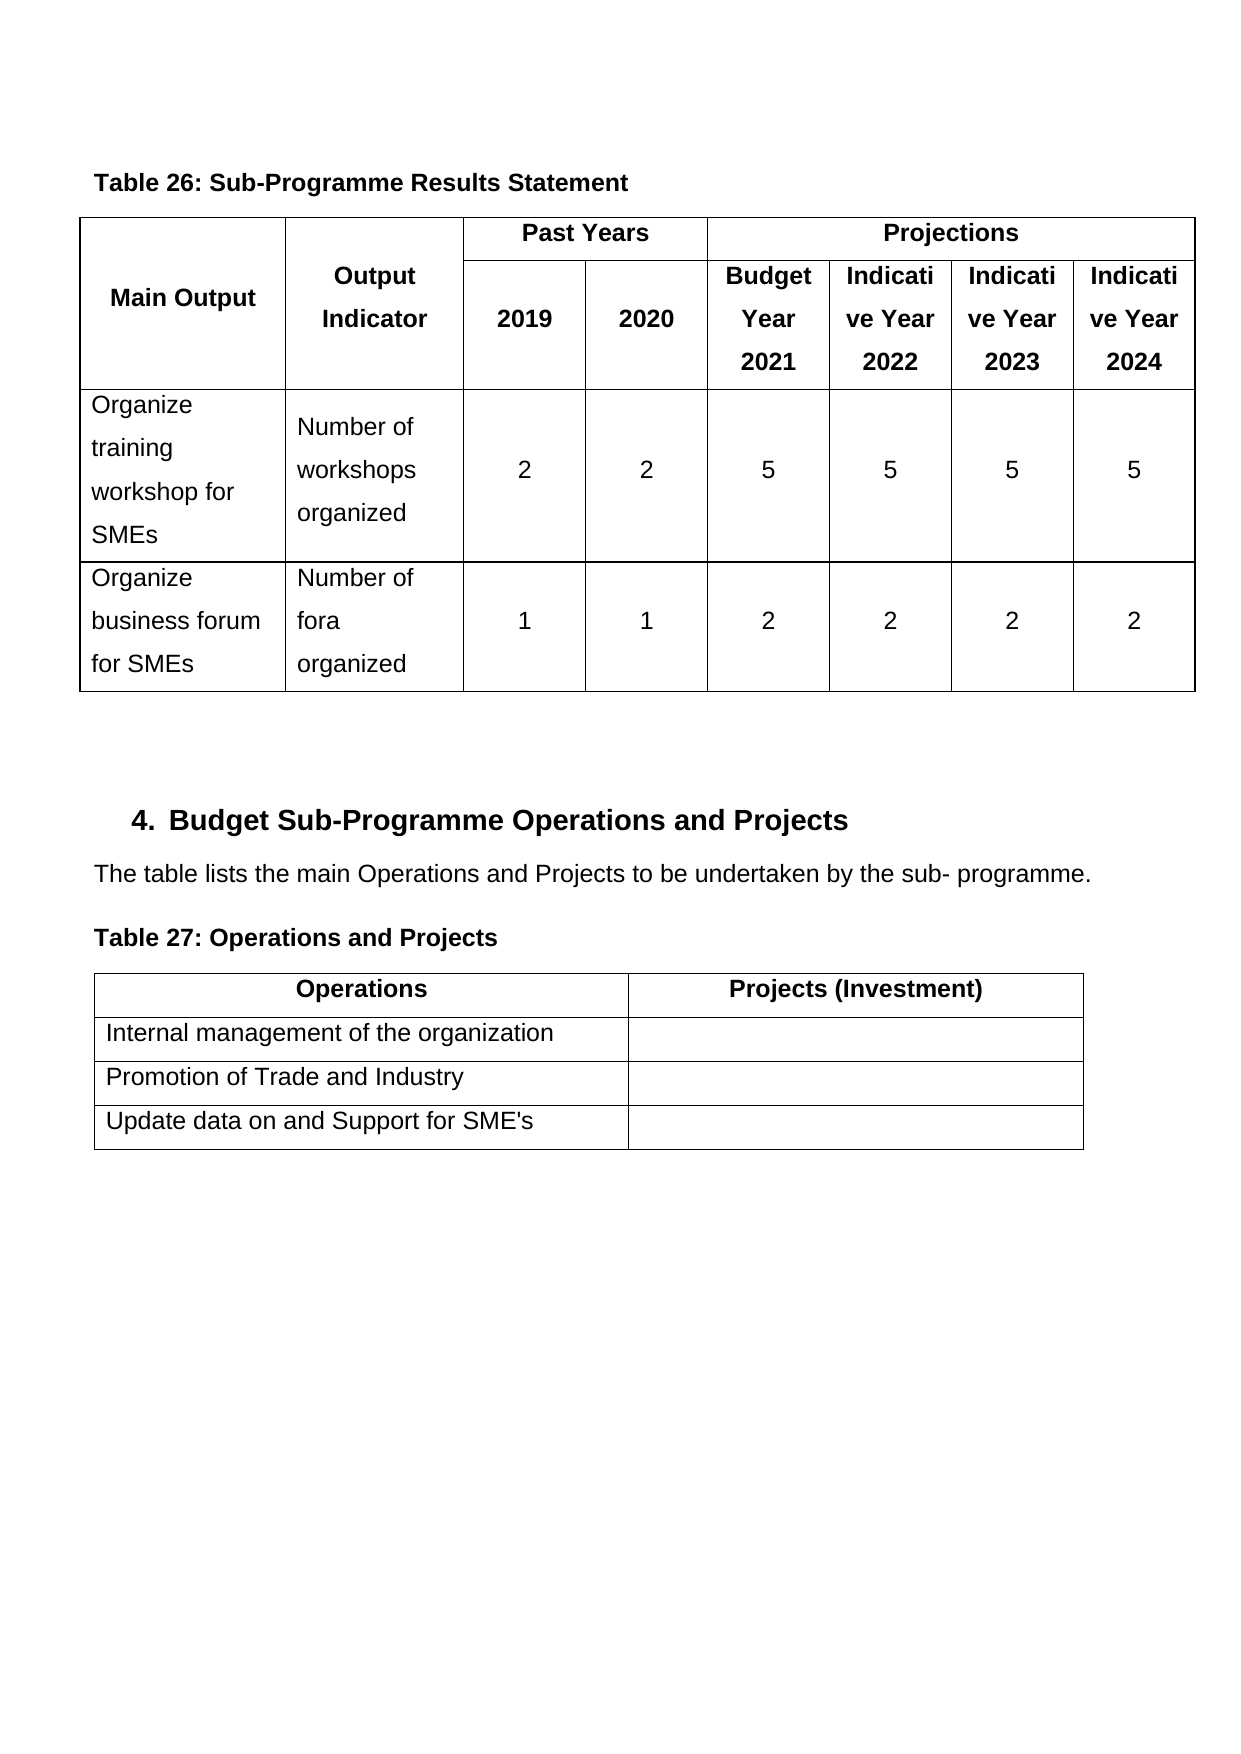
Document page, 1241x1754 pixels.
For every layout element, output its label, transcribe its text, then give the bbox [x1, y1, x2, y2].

table_header Projects (Investment) [629, 974, 1083, 1017]
table_cell [629, 1106, 1083, 1149]
table_cell Promotion of Trade and Industry [95, 1062, 628, 1105]
table_cell Indicative Year 2022 [830, 261, 951, 389]
text The table lists the main Operations and Projects to be undertaken by the sub- programme. [94, 859, 1181, 888]
table_cell 5 [1074, 390, 1194, 561]
table_cell [629, 1062, 1083, 1105]
table_cell Indicative Year 2023 [952, 261, 1073, 389]
table_cell 5 [708, 390, 829, 561]
table_cell 1 [464, 563, 585, 691]
table_header Past Years [464, 218, 707, 260]
table_cell 2019 [464, 261, 585, 389]
table_cell Update data on and Support for SME's [95, 1106, 628, 1149]
table_cell Budget Year 2021 [708, 261, 829, 389]
table_cell 5 [952, 390, 1073, 561]
text Table 26: Sub-Programme Results Statement [94, 167, 1181, 196]
table_cell Organize training workshop for SMEs [81, 390, 285, 561]
table_cell Organize business forum for SMEs [81, 563, 285, 691]
table_cell 2020 [586, 261, 707, 389]
table_header Output Indicator [286, 218, 463, 389]
table_header Projections [708, 218, 1194, 260]
table_cell Internal management of the organization [95, 1018, 628, 1061]
table_cell 2 [586, 390, 707, 561]
table_cell Number of fora organized [286, 563, 463, 691]
table_cell 2 [708, 563, 829, 691]
table_cell Indicative Year 2024 [1074, 261, 1194, 389]
table_cell Number of workshops organized [286, 390, 463, 561]
table_cell 2 [952, 563, 1073, 691]
table_cell 2 [1074, 563, 1194, 691]
table_cell 5 [830, 390, 951, 561]
table_header Main Output [81, 218, 285, 389]
table_cell 2 [464, 390, 585, 561]
table_cell [629, 1018, 1083, 1061]
text Table 27: Operations and Projects [94, 923, 1181, 952]
table_cell 1 [586, 563, 707, 691]
table_header Operations [95, 974, 628, 1017]
list Budget Sub-Programme Operations and Projects [131, 803, 1181, 836]
table_cell 2 [830, 563, 951, 691]
